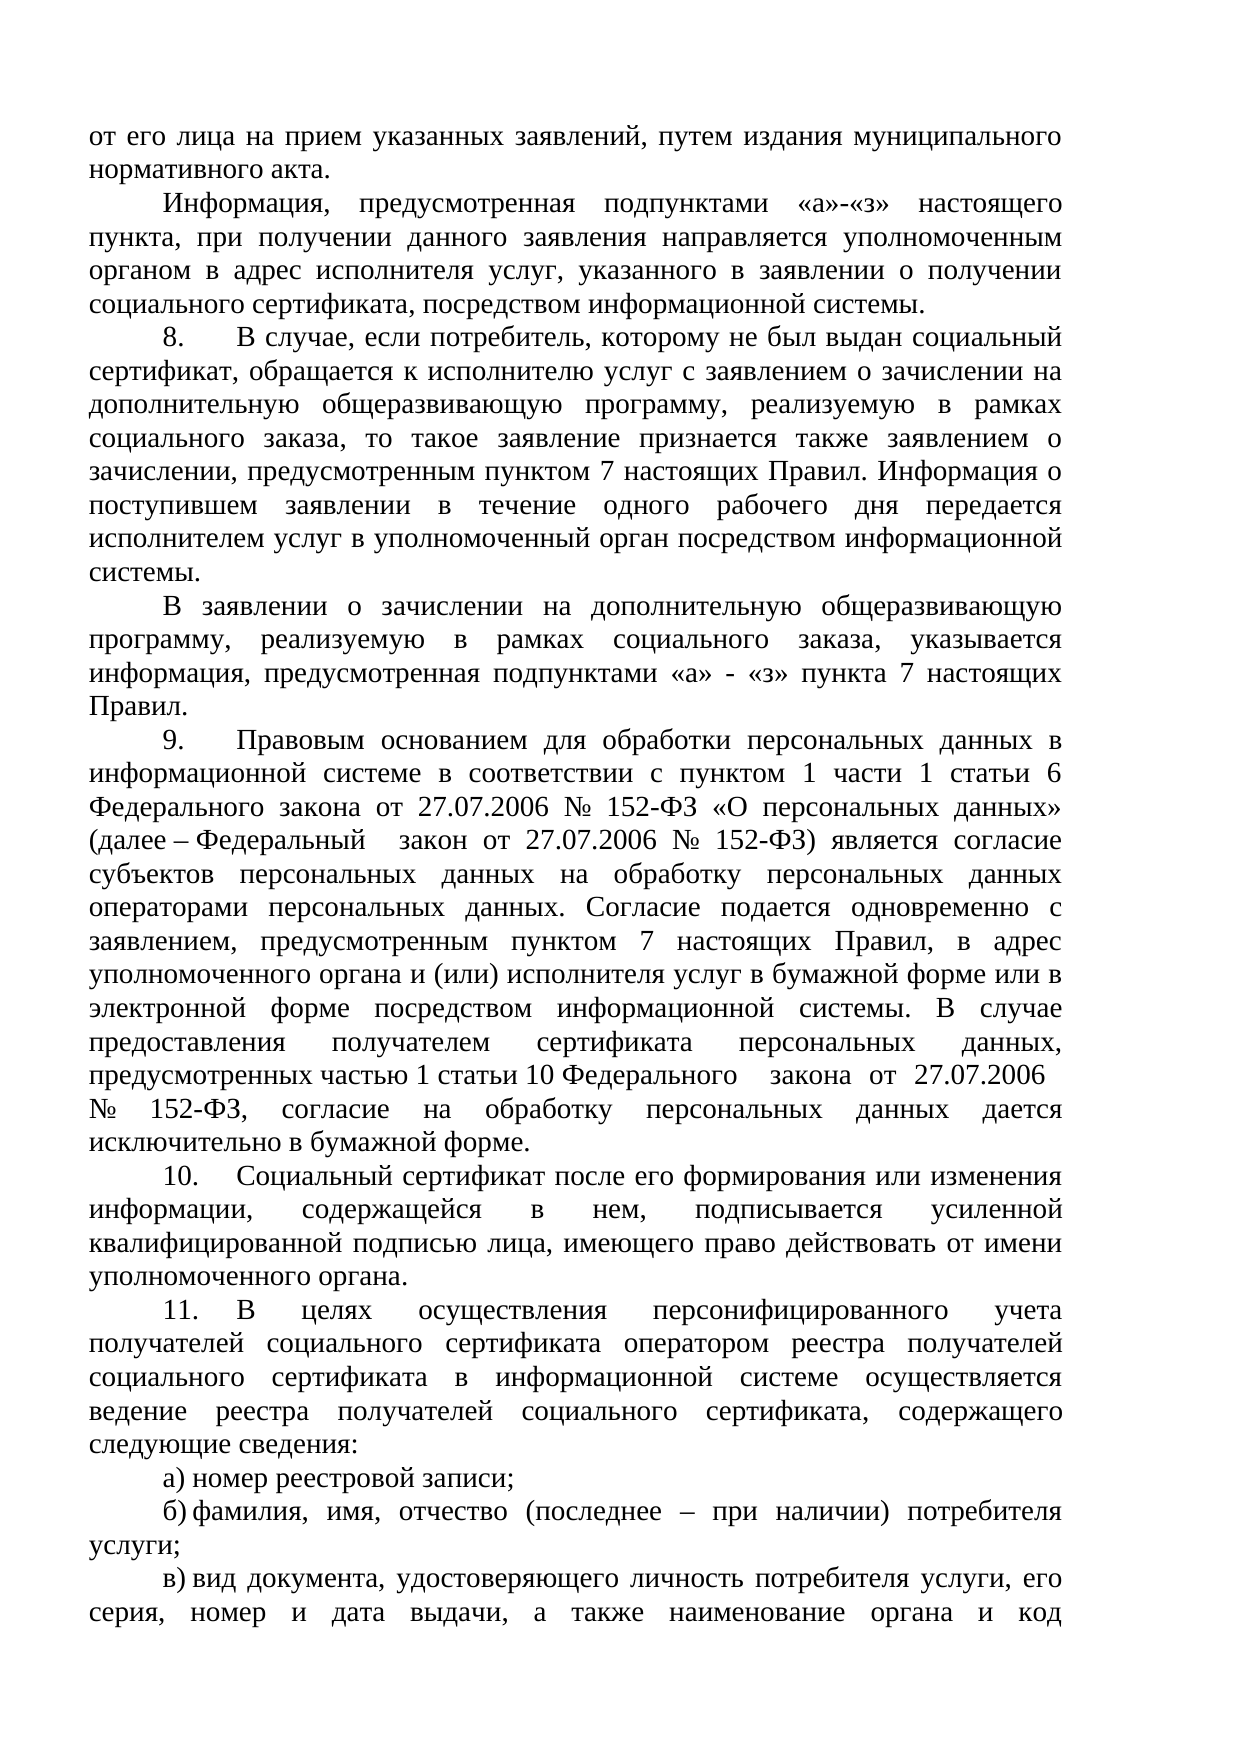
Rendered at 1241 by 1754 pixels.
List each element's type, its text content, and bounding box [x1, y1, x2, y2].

list В случае, если потребитель, которому не был выдан социальный сертификат, обращается к исполнителю услуг с заявлением о зачислении на дополнительную общеразвивающую программу, реализуемую в рамках социального заказа, то такое заявление признается также заявлением о зачислении, предусмотренным пунктом 7 настоящих Правил. Информация о поступившем заявлении в течение одного рабочего дня передается исполнителем услуг в уполномоченный орган посредством информационной системы. [88, 319, 1063, 588]
list В целях осуществления персонифицированного учета получателей социального сертификата оператором реестра получателей социального сертификата в информационной системе осуществляется ведение реестра получателей социального сертификата, содержащего следующие сведения: [88, 1292, 1063, 1460]
list В заявлении о зачислении на дополнительную общеразвивающую программу, реализуемую в рамках социального заказа, указывается информация, предусмотренная подпунктами «а» - «з» пункта 7 настоящих Правил. [88, 588, 1063, 722]
list фамилия, имя, отчество (последнее – при наличии) потребителя услуги; [88, 1493, 1063, 1560]
list Социальный сертификат после его формирования или изменения информации, содержащейся в нем, подписывается усиленной квалифицированной подписью лица, имеющего право действовать от имени уполномоченного органа. [88, 1158, 1063, 1292]
list Правовым основанием для обработки персональных данных в информационной системе в соответствии с пунктом 1 части 1 статьи 6 Федерального закона от 27.07.2006 № 152-ФЗ «О персональных данных» (далее – Федеральный закон от 27.07.2006 № 152-ФЗ) является согласие субъектов персональных данных на обработку персональных данных операторами персональных данных. Согласие подается одновременно с заявлением, предусмотренным пунктом 7 настоящих Правил, в адрес уполномоченного органа и (или) исполнителя услуг в бумажной форме или в электронной форме посредством информационной системы. В случае предоставления получателем сертификата персональных данных, предусмотренных частью 1 статьи 10 Федерального закона от 27.07.2006 № 152-ФЗ, согласие на обработку персональных данных дается исключительно в бумажной форме. [88, 722, 1063, 1158]
list номер реестровой записи; [88, 1460, 1063, 1493]
text Информация, предусмотренная подпунктами «а»-«з» настоящего пункта, при получении данного заявления направляется уполномоченным органом в адрес исполнителя услуг, указанного в заявлении о получении социального сертификата, посредством информационной системы. [88, 185, 1063, 319]
